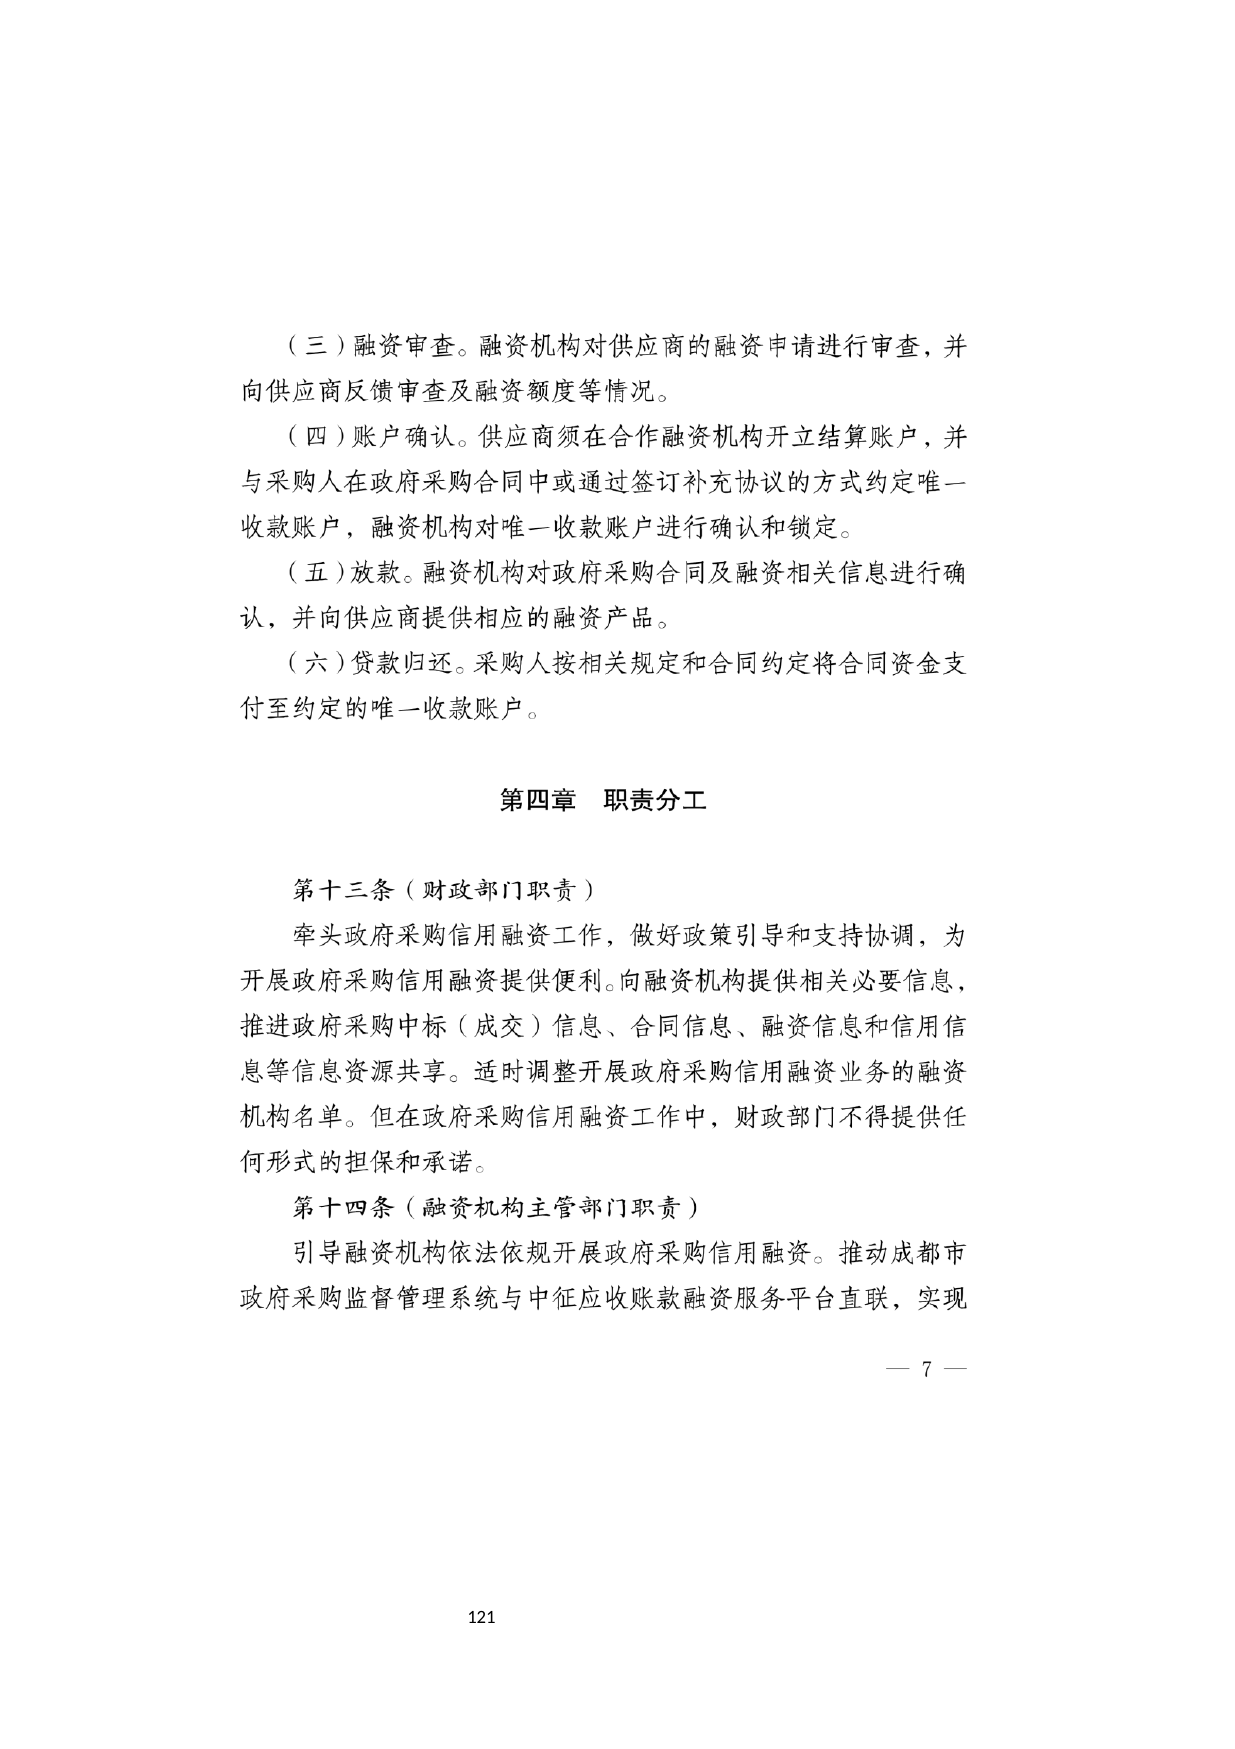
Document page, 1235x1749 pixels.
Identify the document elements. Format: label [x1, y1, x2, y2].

picture [112, 159, 1092, 1481]
